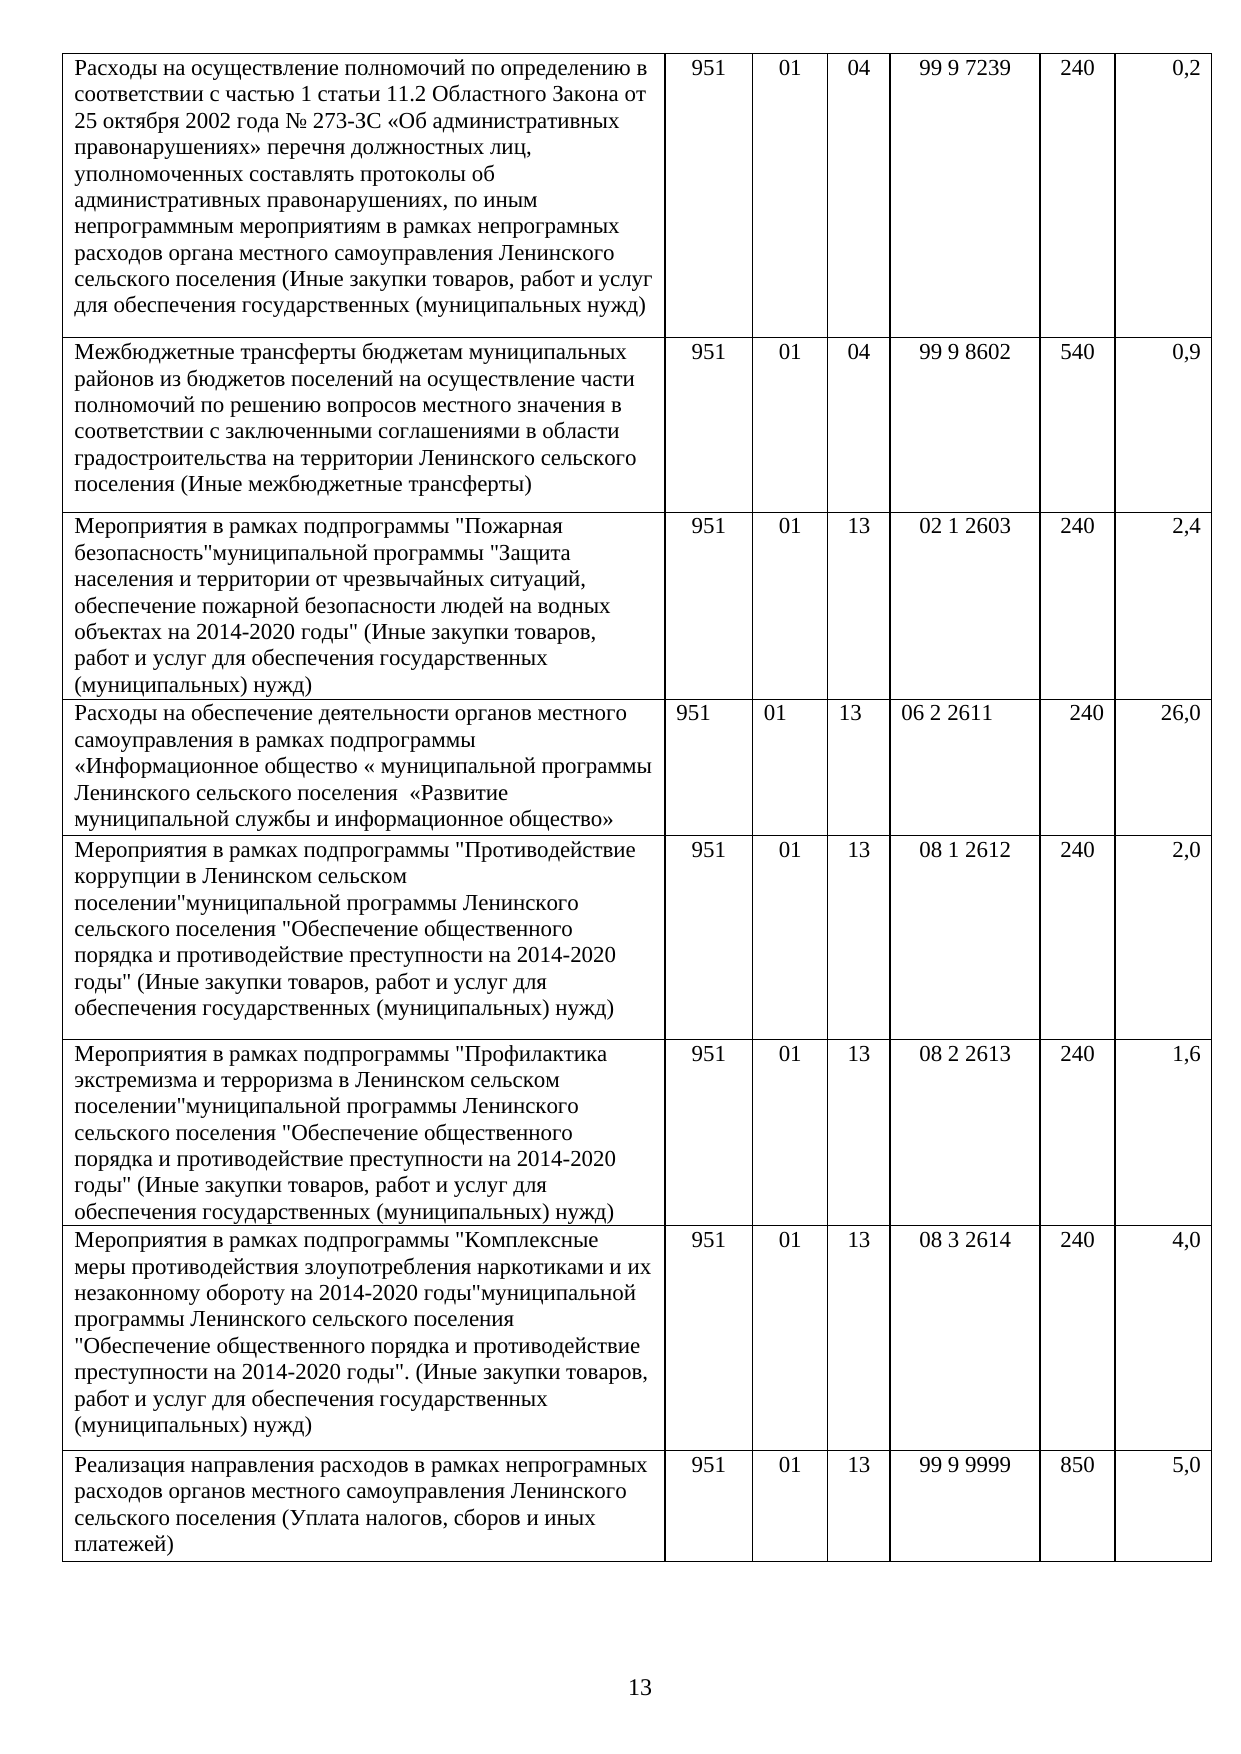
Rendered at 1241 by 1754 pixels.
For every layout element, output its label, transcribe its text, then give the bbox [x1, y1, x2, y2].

table_cell Расходы на осуществление полномочий по определению в соответствии с частью 1 статьи 11.2 Областного Закона от 25 октября 2002 года № 273-ЗС «Об административных правонарушениях» перечня должностных лиц, уполномоченных составлять протоколы об административных правонарушениях, по иным непрограммным мероприятиям в рамках непрограмных расходов органа местного самоуправления Ленинского сельского поселения (Иные закупки товаров, работ и услуг для обеспечения государственных (муниципальных нужд) [63, 54, 664, 337]
table_cell 240 [1041, 513, 1114, 698]
table_cell 1,6 [1116, 1040, 1211, 1225]
table_cell 04 [828, 338, 889, 512]
table_cell 01 [753, 836, 827, 1038]
table_cell 26,0 [1116, 700, 1211, 835]
table_cell 01 [753, 1226, 827, 1450]
table_cell 04 [828, 54, 889, 337]
table_cell 951 [666, 338, 752, 512]
table_cell 99 9 7239 [891, 54, 1039, 337]
table_cell Межбюджетные трансферты бюджетам муниципальных районов из бюджетов поселений на осуществление части полномочий по решению вопросов местного значения в соответствии с заключенными соглашениями в области градостроительства на территории Ленинского сельского поселения (Иные межбюджетные трансферты) [63, 338, 664, 512]
table_cell 08 2 2613 [891, 1040, 1039, 1225]
table_cell 13 [828, 700, 889, 835]
table_cell 240 [1041, 836, 1114, 1038]
table_cell 951 [666, 700, 752, 835]
table_cell Реализация направления расходов в рамках непрограмных расходов органов местного самоуправления Ленинского сельского поселения (Уплата налогов, сборов и иных платежей) [63, 1451, 664, 1561]
table_cell 240 [1041, 54, 1114, 337]
table_cell 01 [753, 513, 827, 698]
table_cell 13 [828, 1040, 889, 1225]
table_cell 01 [753, 54, 827, 337]
table_cell Мероприятия в рамках подпрограммы "Профилактика экстремизма и терроризма в Ленинском сельском поселении"муниципальной программы Ленинского сельского поселения "Обеспечение общественного порядка и противодействие преступности на 2014-2020 годы" (Иные закупки товаров, работ и услуг для обеспечения государственных (муниципальных) нужд) [63, 1040, 664, 1225]
table_cell 951 [666, 1451, 752, 1561]
table_cell 02 1 2603 [891, 513, 1039, 698]
table_cell 13 [828, 836, 889, 1038]
table_cell Мероприятия в рамках подпрограммы "Пожарная безопасность"муниципальной программы "Защита населения и территории от чрезвычайных ситуаций, обеспечение пожарной безопасности людей на водных объектах на 2014-2020 годы" (Иные закупки товаров, работ и услуг для обеспечения государственных (муниципальных) нужд) [63, 513, 664, 698]
table_cell 01 [753, 1040, 827, 1225]
table_cell 951 [666, 836, 752, 1038]
table_cell 5,0 [1116, 1451, 1211, 1561]
table_cell 06 2 2611 [891, 700, 1039, 835]
table_cell 951 [666, 513, 752, 698]
table_cell 99 9 9999 [891, 1451, 1039, 1561]
table_cell 99 9 8602 [891, 338, 1039, 512]
table_cell 240 [1041, 700, 1114, 835]
table_cell 13 [828, 1451, 889, 1561]
table_cell 01 [753, 1451, 827, 1561]
table_cell 08 1 2612 [891, 836, 1039, 1038]
table_cell 0,9 [1116, 338, 1211, 512]
table_cell 540 [1041, 338, 1114, 512]
table_cell 2,0 [1116, 836, 1211, 1038]
table_cell Расходы на обеспечение деятельности органов местного самоуправления в рамках подпрограммы «Информационное общество « муниципальной программы Ленинского сельского поселения «Развитие муниципальной службы и информационное общество» [63, 700, 664, 835]
table_cell 4,0 [1116, 1226, 1211, 1450]
table_cell 951 [666, 1226, 752, 1450]
table_cell 08 3 2614 [891, 1226, 1039, 1450]
table_cell 240 [1041, 1040, 1114, 1225]
table_cell 951 [666, 1040, 752, 1225]
table_cell 0,2 [1116, 54, 1211, 337]
table_cell 01 [753, 338, 827, 512]
table_cell 240 [1041, 1226, 1114, 1450]
table_cell 13 [828, 513, 889, 698]
table_cell 850 [1041, 1451, 1114, 1561]
table_cell 01 [753, 700, 827, 835]
table_cell 2,4 [1116, 513, 1211, 698]
table_cell Мероприятия в рамках подпрограммы "Комплексные меры противодействия злоупотребления наркотиками и их незаконному обороту на 2014-2020 годы"муниципальной программы Ленинского сельского поселения "Обеспечение общественного порядка и противодействие преступности на 2014-2020 годы". (Иные закупки товаров, работ и услуг для обеспечения государственных (муниципальных) нужд) [63, 1226, 664, 1450]
table_cell 951 [666, 54, 752, 337]
table_cell Мероприятия в рамках подпрограммы "Противодействие коррупции в Ленинском сельском поселении"муниципальной программы Ленинского сельского поселения "Обеспечение общественного порядка и противодействие преступности на 2014-2020 годы" (Иные закупки товаров, работ и услуг для обеспечения государственных (муниципальных) нужд) [63, 836, 664, 1038]
table_cell 13 [828, 1226, 889, 1450]
